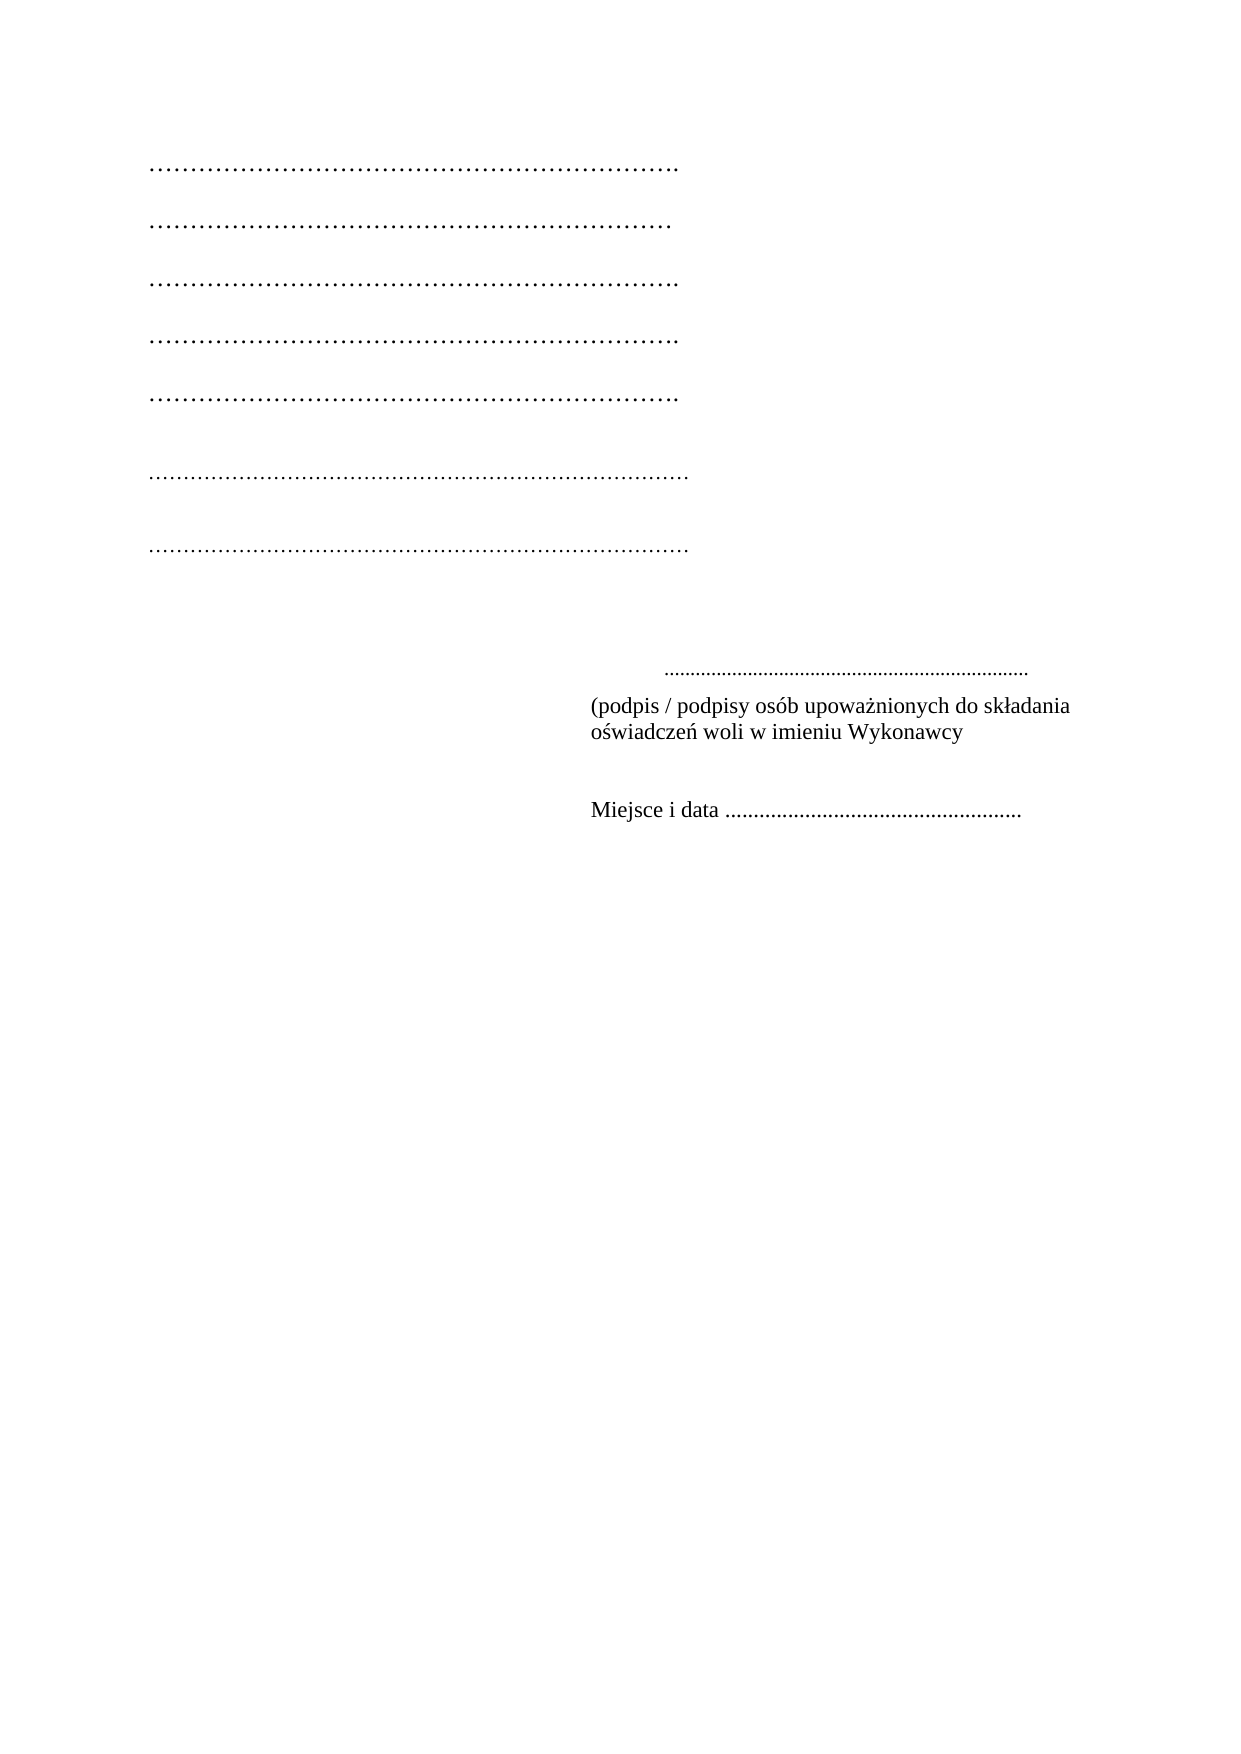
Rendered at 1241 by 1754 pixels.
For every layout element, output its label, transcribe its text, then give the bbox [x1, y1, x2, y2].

text (podpis / podpisy osób upoważnionych do składania oświadczeń woli w imieniu Wykonawcy [591, 692, 1093, 745]
text ……………………………………………………… [148, 205, 1093, 234]
text …………………………………………………………………… [148, 460, 1093, 484]
text …………………………………………………………………… [148, 533, 1093, 557]
text ...................................................................... [148, 655, 1093, 679]
text ………………………………………………………. [148, 263, 1093, 291]
text ………………………………………………………. [148, 378, 1093, 406]
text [148, 148, 1093, 176]
text Miejsce i data .................................................... [517, 796, 1093, 822]
text ………………………………………………………. [148, 320, 1093, 349]
